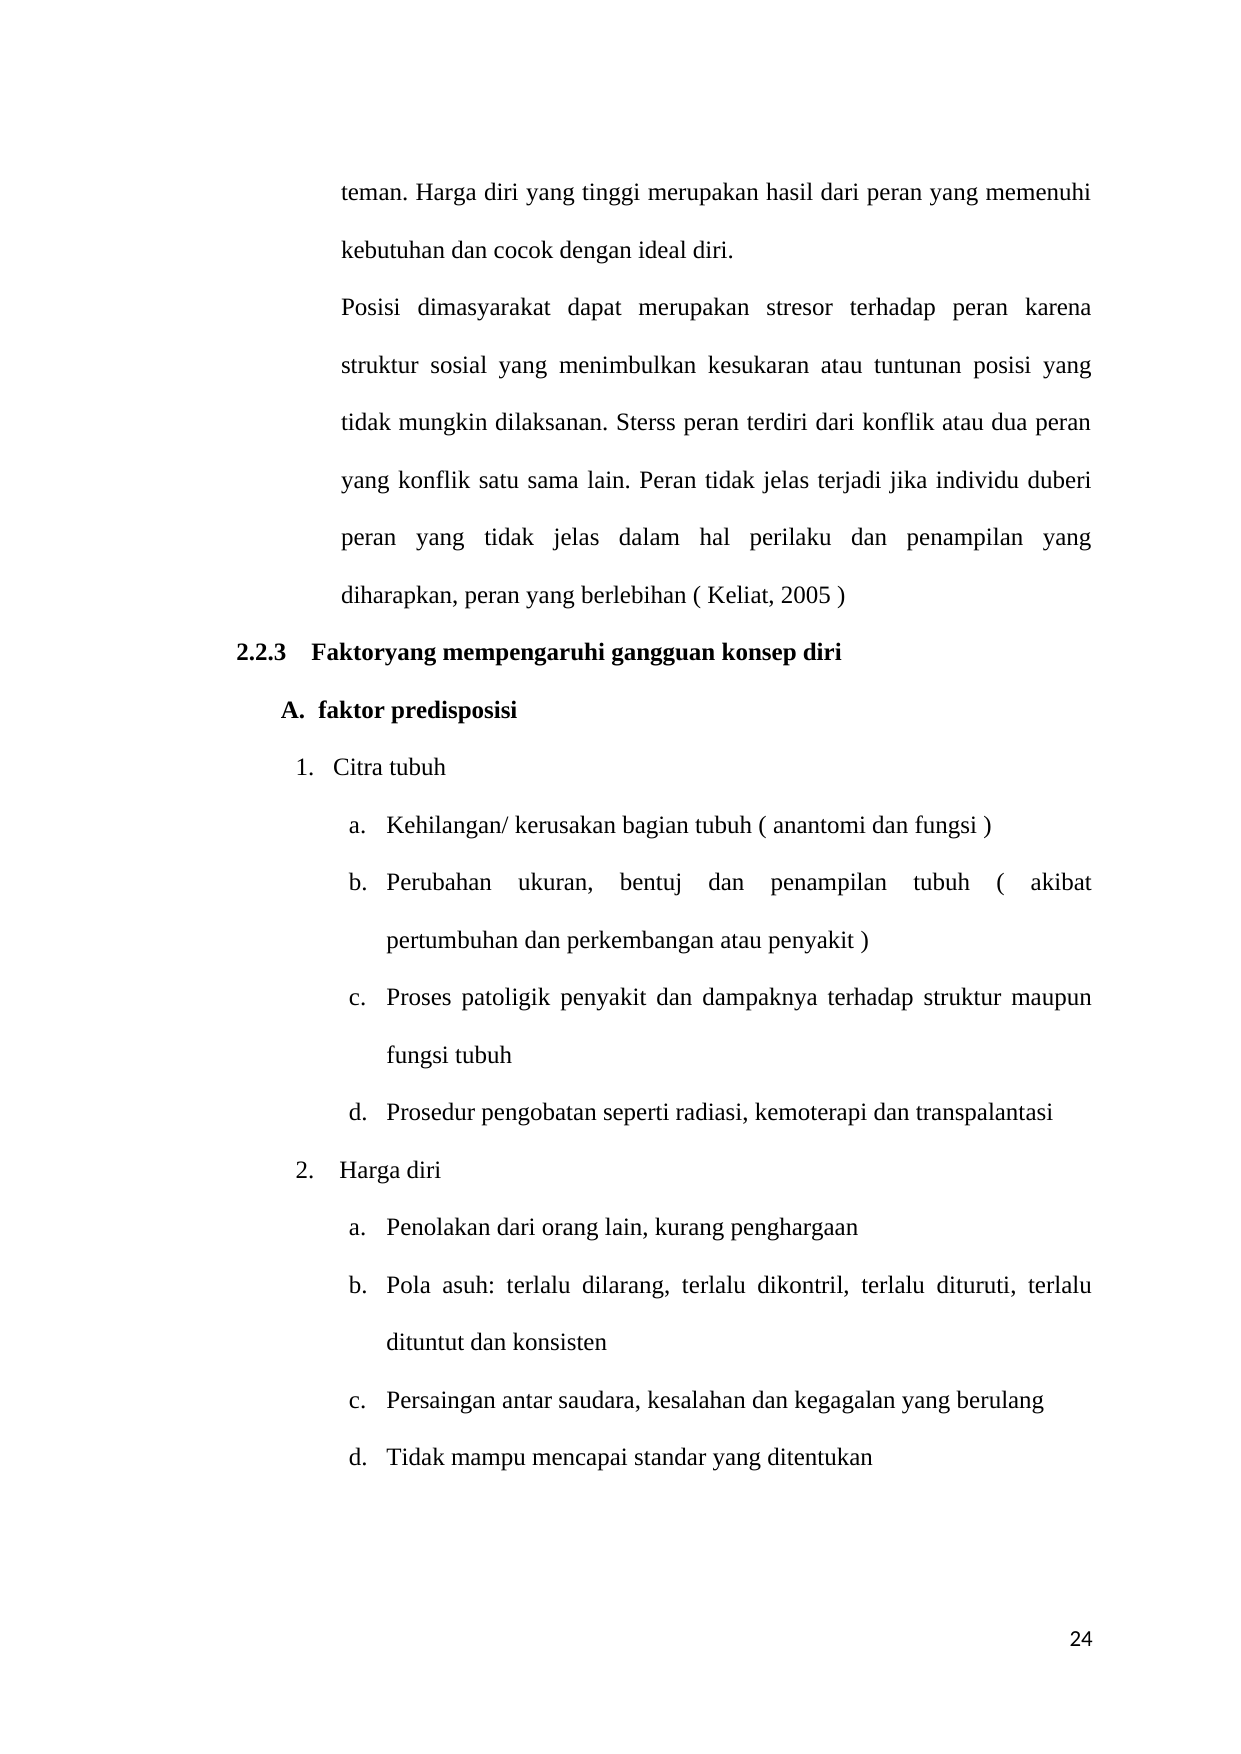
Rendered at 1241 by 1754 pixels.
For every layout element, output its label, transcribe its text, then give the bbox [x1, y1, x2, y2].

list Tidak mampu mencapai standar yang ditentukan [349, 1442, 1092, 1471]
list Kehilangan/ kerusakan bagian tubuh ( anantomi dan fungsi ) [349, 810, 1092, 838]
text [341, 177, 1092, 263]
list Citra tubuh [295, 752, 1092, 781]
list Pola asuh: terlalu dilarang, terlalu dikontril, terlalu dituruti, terlalu dituntut dan konsisten [349, 1270, 1092, 1356]
list Prosedur pengobatan seperti radiasi, kemoterapi dan transpalantasi [349, 1097, 1092, 1126]
list Penolakan dari orang lain, kurang penghargaan [349, 1212, 1092, 1241]
text Posisi dimasyarakat dapat merupakan stresor terhadap peran karena struktur sosial yang menimbulkan kesukaran atau tuntunan posisi yang tidak mungkin dilaksanan. Sterss peran terdiri dari konflik atau dua peran yang konflik satu sama lain. Peran tidak jelas terjadi jika individu duberi peran yang tidak jelas dalam hal perilaku dan penampilan yang diharapkan, peran yang berlebihan ( Keliat, 2005 ) [341, 292, 1092, 608]
list Faktoryang mempengaruhi gangguan konsep diri [236, 637, 1092, 666]
list Perubahan ukuran, bentuj dan penampilan tubuh ( akibat pertumbuhan dan perkembangan atau penyakit ) [349, 867, 1092, 953]
list Proses patoligik penyakit dan dampaknya terhadap struktur maupun fungsi tubuh [349, 982, 1092, 1068]
list Persaingan antar saudara, kesalahan dan kegagalan yang berulang [349, 1385, 1092, 1413]
list Harga diri [295, 1155, 1092, 1183]
list faktor predisposisi [281, 695, 1092, 723]
